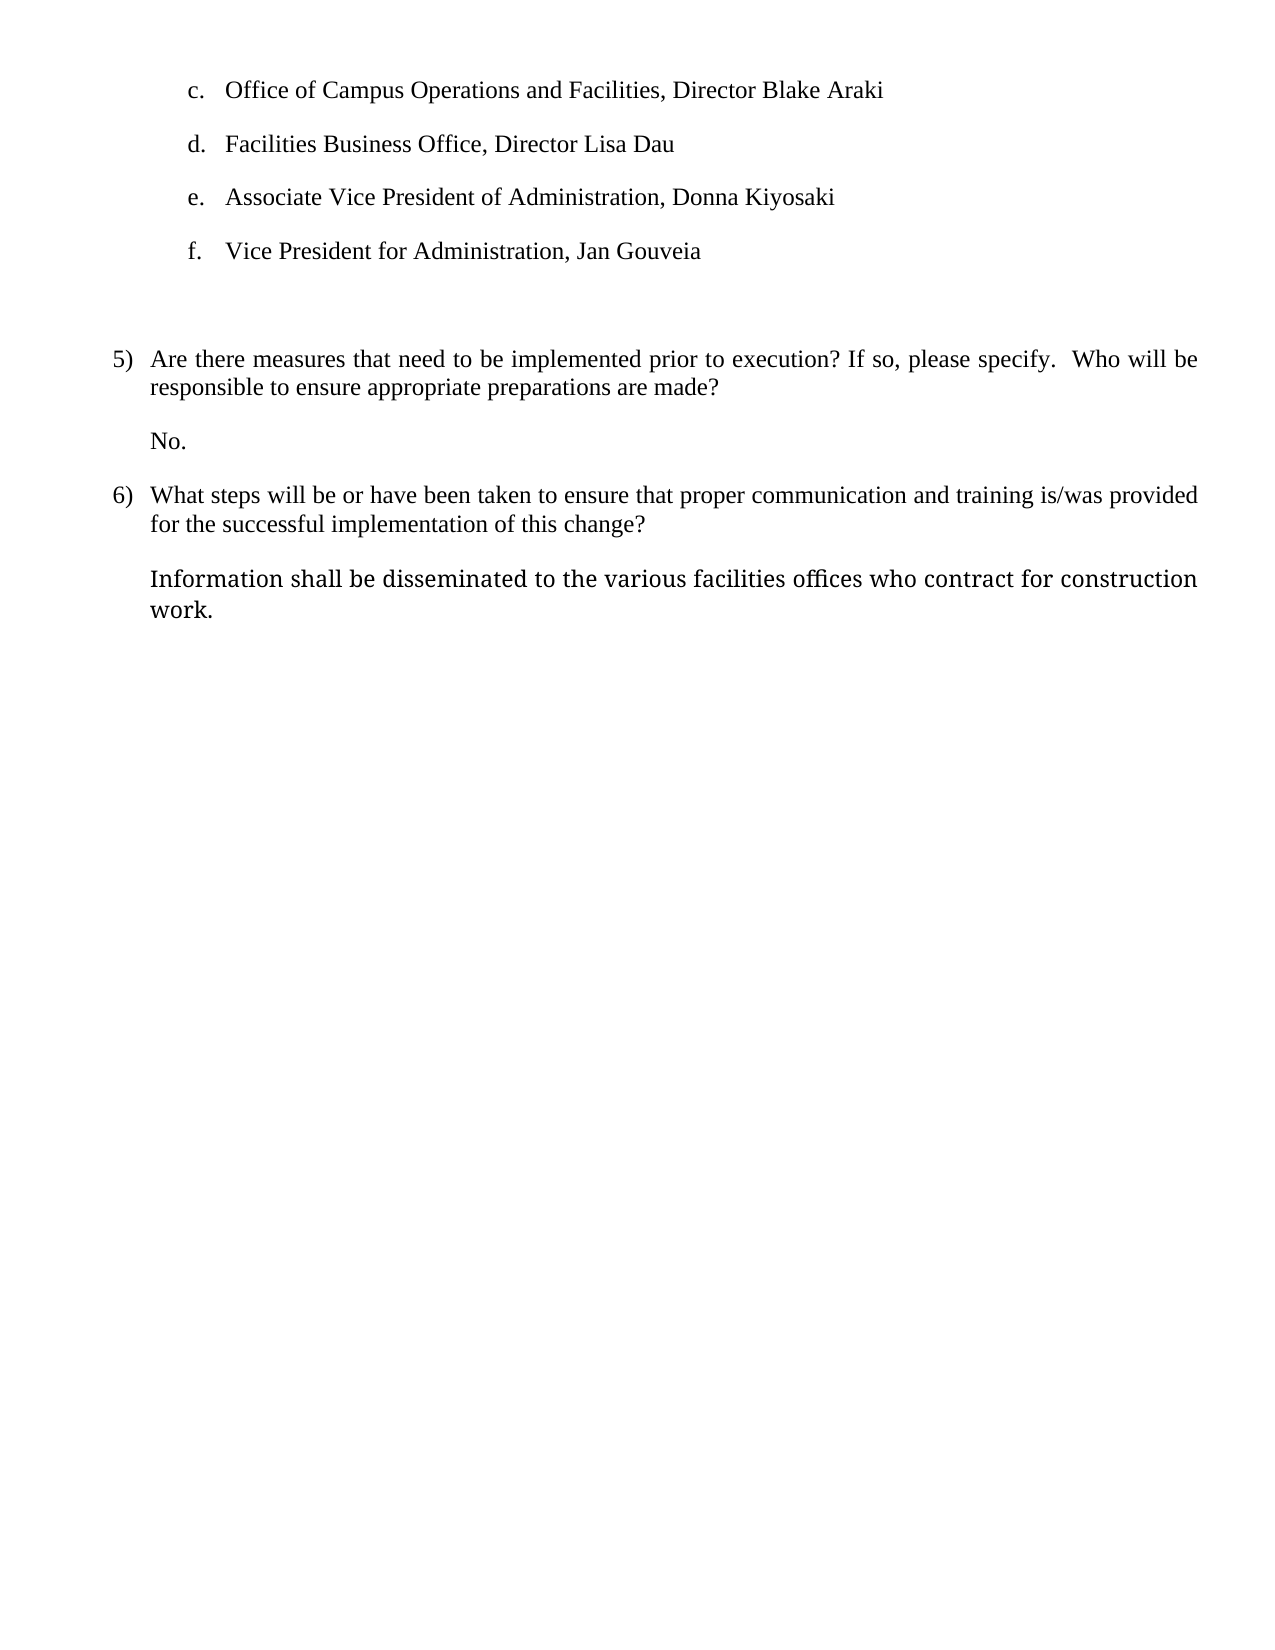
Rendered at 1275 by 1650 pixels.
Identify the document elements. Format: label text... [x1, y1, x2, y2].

text Information shall be disseminated to the various facilities offices who contract for construction work. [150, 562, 1200, 625]
text No. [150, 426, 1200, 455]
list Office of Campus Operations and Facilities, Director Blake Araki [187, 75, 1200, 104]
list Facilities Business Office, Director Lisa Dau [187, 129, 1200, 157]
list What steps will be or have been taken to ensure that proper communication and training is/was provided for the successful implementation of this change? [112, 480, 1200, 537]
list Vice President for Administration, Jan Gouveia [187, 236, 1200, 265]
list Are there measures that need to be implemented prior to execution? If so, please specify. Who will be responsible to ensure appropriate preparations are made? [112, 344, 1200, 401]
list Associate Vice President of Administration, Donna Kiyosaki [187, 182, 1200, 211]
